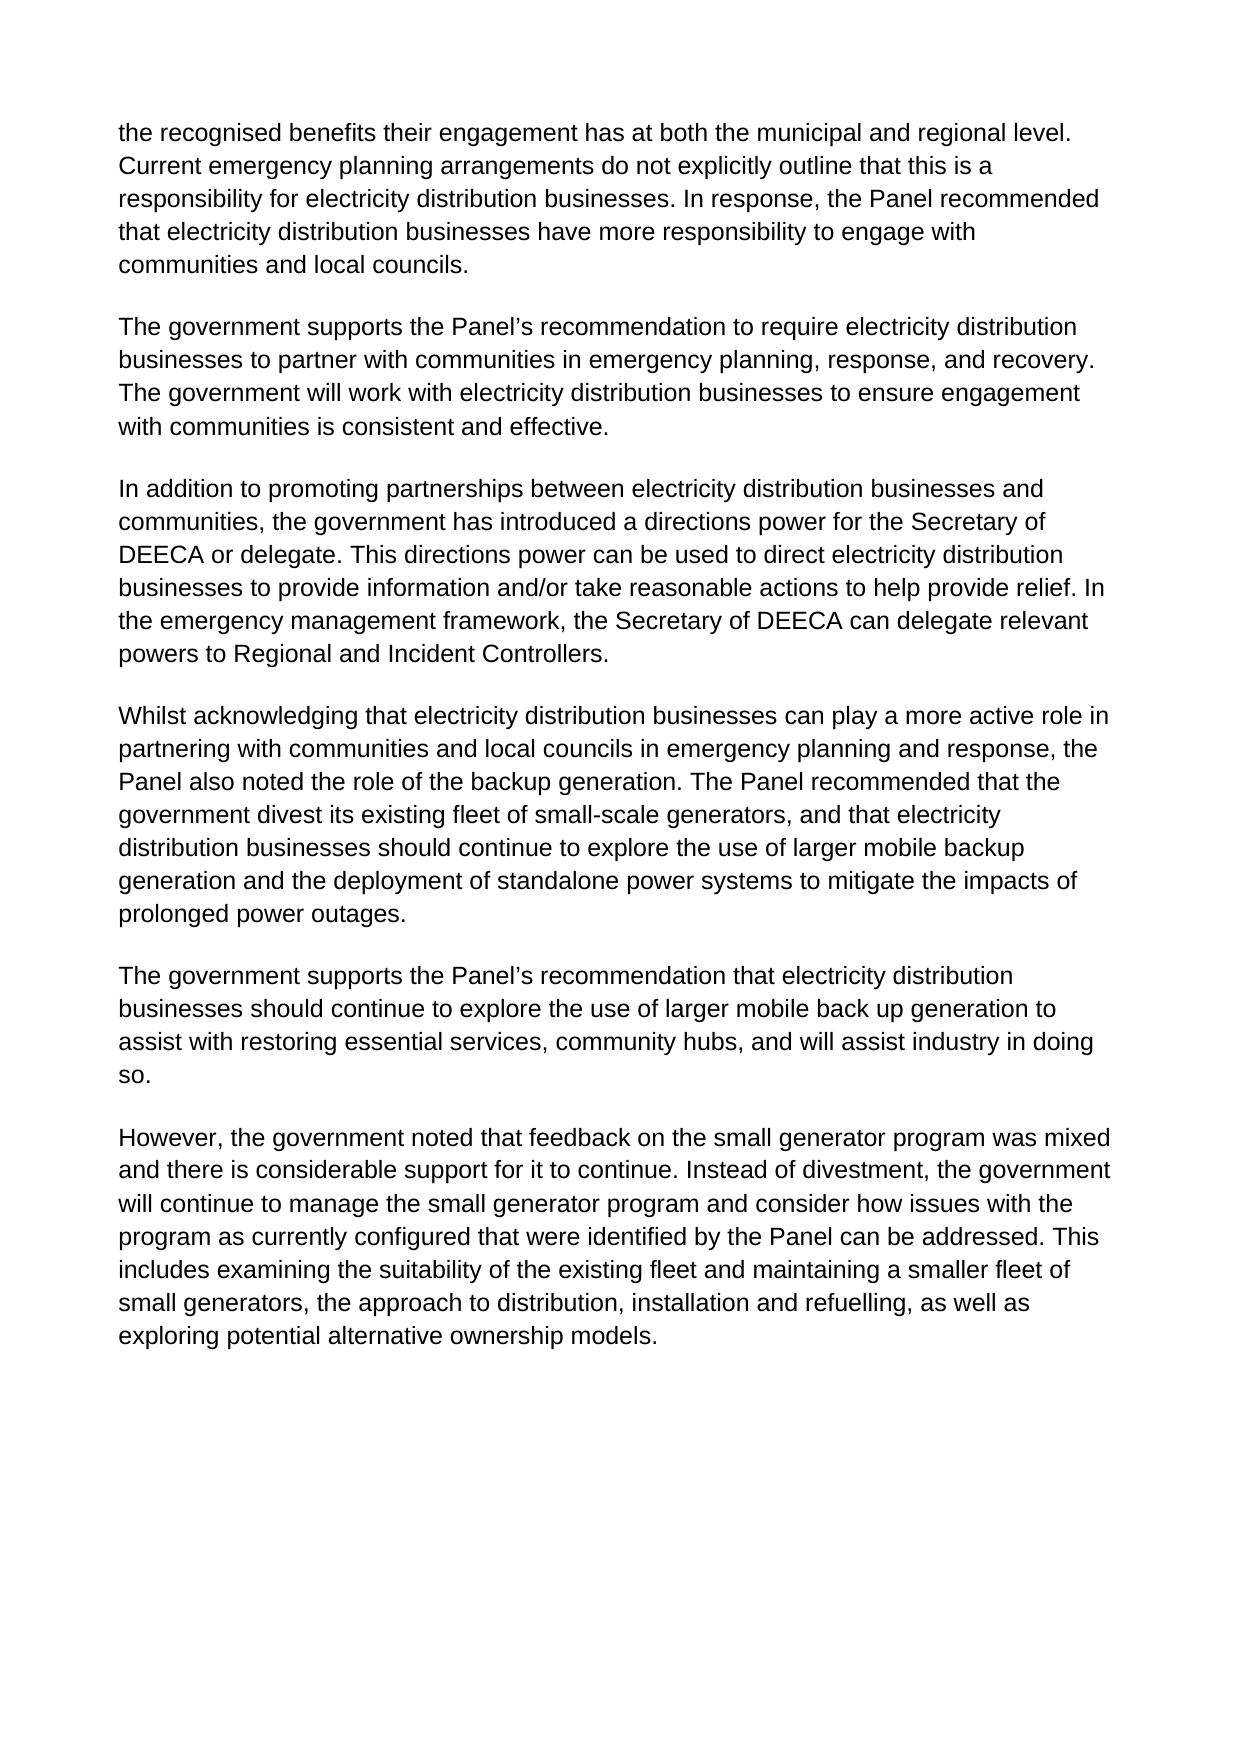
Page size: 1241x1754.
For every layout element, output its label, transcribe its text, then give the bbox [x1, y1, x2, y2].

text The government supports the Panel’s recommendation to require electricity distribution businesses to partner with communities in emergency planning, response, and recovery. The government will work with electricity distribution businesses to ensure engagement with communities is consistent and effective. [118, 312, 1122, 440]
text In addition to promoting partnerships between electricity distribution businesses and communities, the government has introduced a directions power for the Secretary of DEECA or delegate. This directions power can be used to direct electricity distribution businesses to provide information and/or take reasonable actions to help provide relief. In the emergency management framework, the Secretary of DEECA can delegate relevant powers to Regional and Incident Controllers. [118, 474, 1122, 667]
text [118, 118, 1122, 279]
text The government supports the Panel’s recommendation that electricity distribution businesses should continue to explore the use of larger mobile back up generation to assist with restoring essential services, community hubs, and will assist industry in doing so. [118, 961, 1122, 1089]
text Whilst acknowledging that electricity distribution businesses can play a more active role in partnering with communities and local councils in emergency planning and response, the Panel also noted the role of the backup generation. The Panel recommended that the government divest its existing fleet of small-scale generators, and that electricity distribution businesses should continue to explore the use of larger mobile backup generation and the deployment of standalone power systems to mitigate the impacts of prolonged power outages. [118, 701, 1122, 928]
text However, the government noted that feedback on the small generator program was mixed and there is considerable support for it to continue. Instead of divestment, the government will continue to manage the small generator program and consider how issues with the program as currently configured that were identified by the Panel can be addressed. This includes examining the suitability of the existing fleet and maintaining a smaller fleet of small generators, the approach to distribution, installation and refuelling, as well as exploring potential alternative ownership models. [118, 1122, 1122, 1349]
